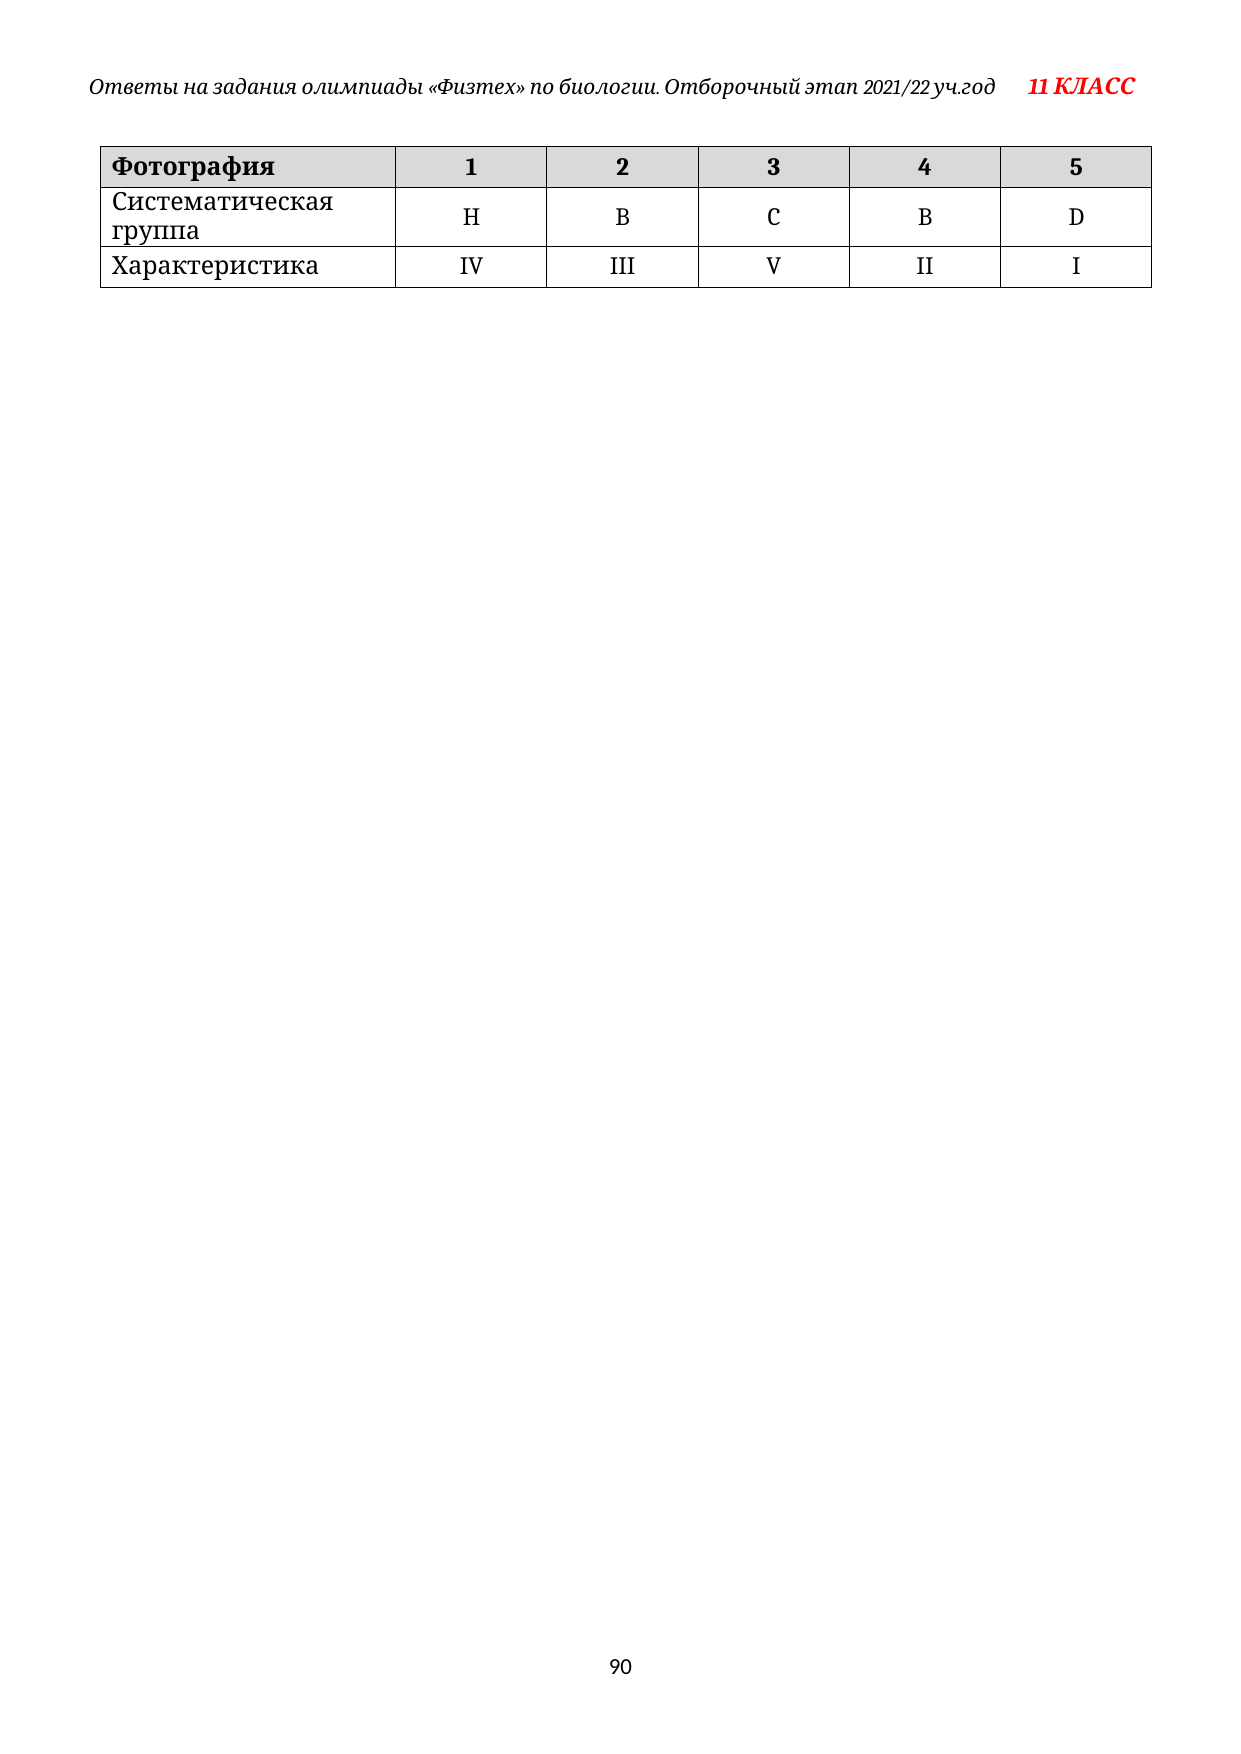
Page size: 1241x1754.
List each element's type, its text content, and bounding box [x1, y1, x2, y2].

table_cell B [850, 188, 1000, 246]
table_cell I [1001, 247, 1151, 287]
table_header 1 [396, 147, 546, 187]
table_header 2 [547, 147, 698, 187]
table_cell Характеристика [101, 247, 395, 287]
table_cell V [699, 247, 849, 287]
table_header 5 [1001, 147, 1151, 187]
table_cell IV [396, 247, 546, 287]
table_cell Систематическая группа [101, 188, 395, 246]
table_header Фотография [101, 147, 395, 187]
table_header 3 [699, 147, 849, 187]
table_cell C [699, 188, 849, 246]
table_cell B [547, 188, 698, 246]
table_cell III [547, 247, 698, 287]
table_header 4 [850, 147, 1000, 187]
table_cell II [850, 247, 1000, 287]
table_cell H [396, 188, 546, 246]
table_cell D [1001, 188, 1151, 246]
